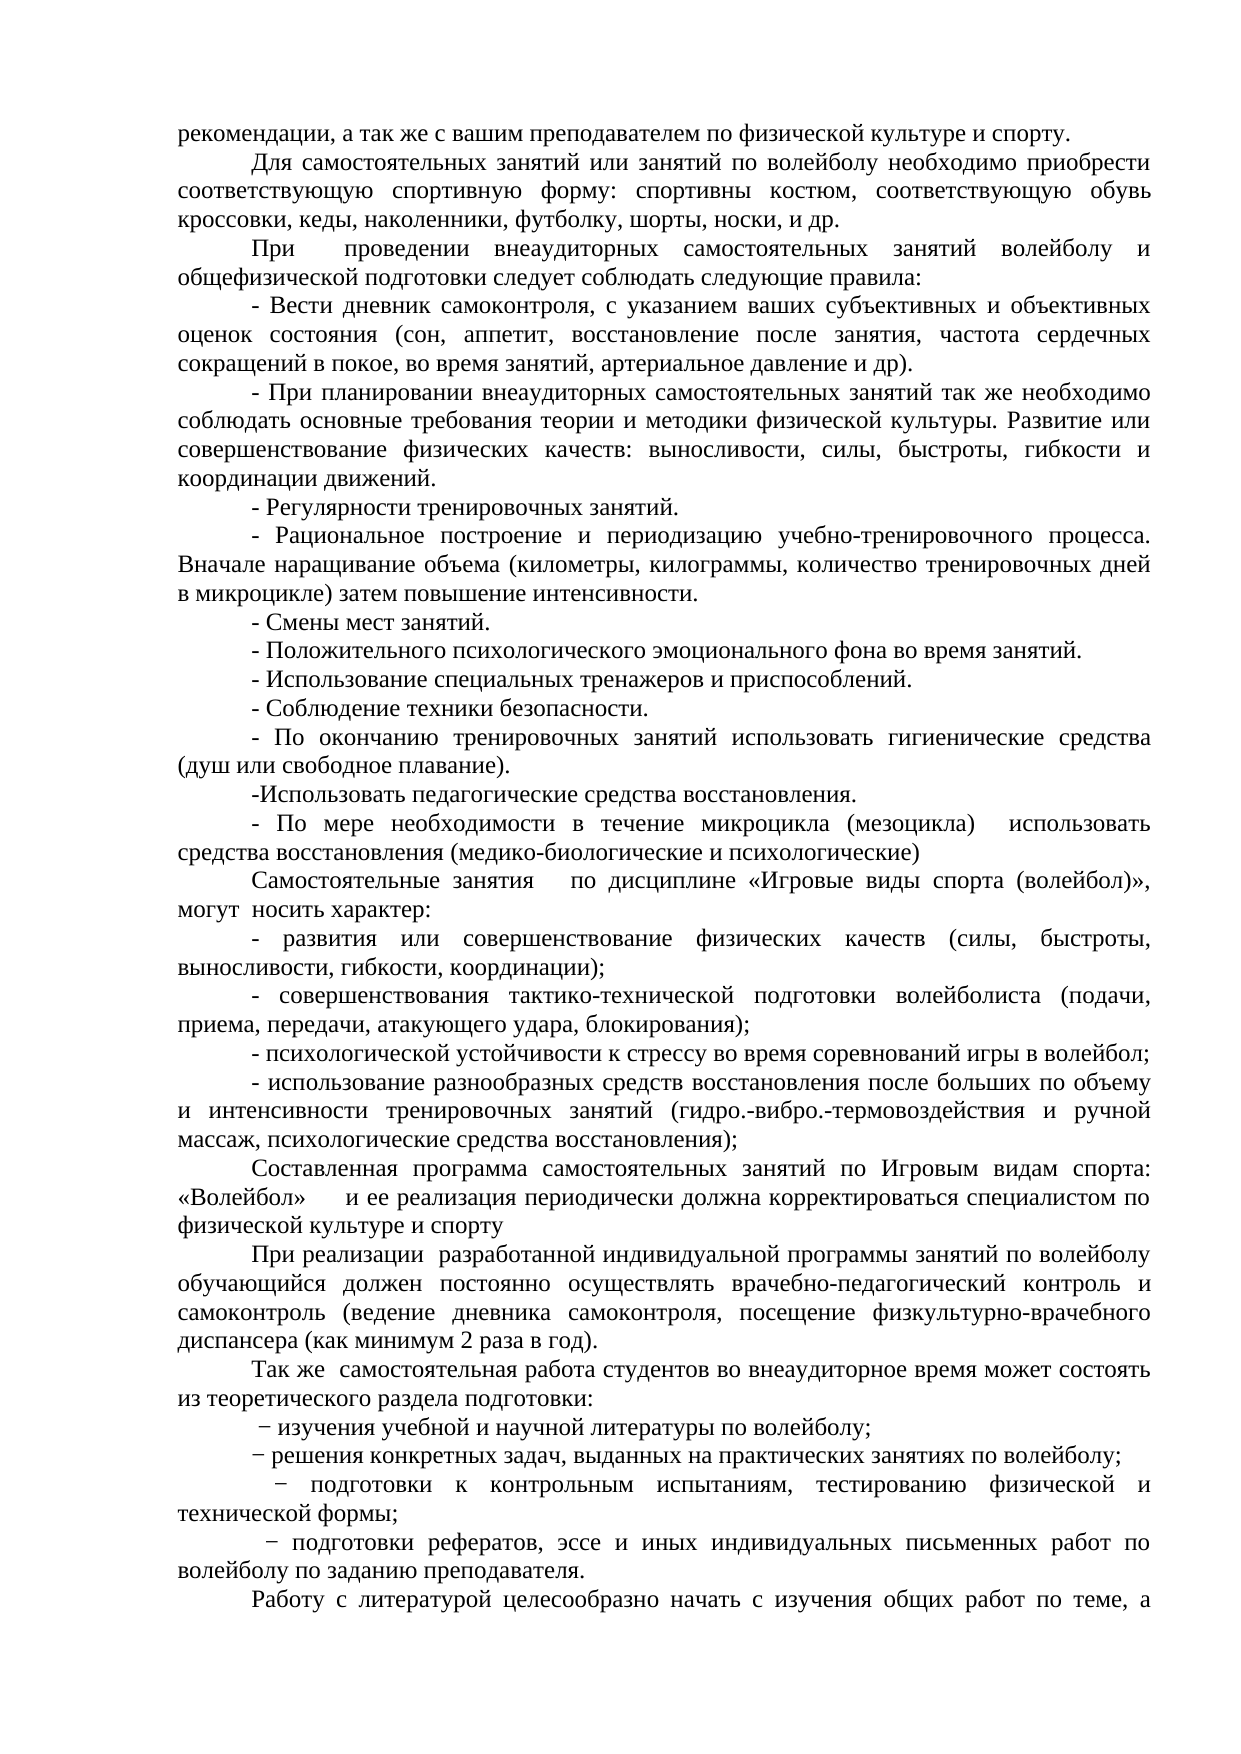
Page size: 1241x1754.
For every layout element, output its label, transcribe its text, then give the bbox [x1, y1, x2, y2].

text − изучения учебной и научной литературы по волейболу; [177, 1412, 1152, 1441]
text − решения конкретных задач, выданных на практических занятиях по волейболу; [177, 1441, 1152, 1469]
text Так же самостоятельная работа студентов во внеаудиторное время может состоять из теоретического раздела подготовки: [177, 1354, 1152, 1412]
text - При планировании внеаудиторных самостоятельных занятий так же необходимо соблюдать основные требования теории и методики физической культуры. Развитие или совершенствование физических качеств: выносливости, силы, быстроты, гибкости и координации движений. [177, 377, 1152, 492]
text - Соблюдение техники безопасности. [177, 693, 1152, 722]
text - развития или совершенствование физических качеств (силы, быстроты, выносливости, гибкости, координации); [177, 923, 1152, 981]
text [177, 1584, 1152, 1613]
text Для самостоятельных занятий или занятий по волейболу необходимо приобрести соответствующую спортивную форму: спортивны костюм, соответствующую обувь кроссовки, кеды, наколенники, футболку, шорты, носки, и др. [177, 147, 1152, 233]
text -Использовать педагогические средства восстановления. [177, 779, 1152, 808]
text - Регулярности тренировочных занятий. [177, 492, 1152, 521]
text - По окончанию тренировочных занятий использовать гигиенические средства (душ или свободное плавание). [177, 722, 1152, 779]
text - Положительного психологического эмоционального фона во время занятий. [177, 636, 1152, 664]
text − подготовки к контрольным испытаниям, тестированию физической и технической формы; [177, 1469, 1152, 1527]
text Самостоятельные занятия по дисциплине «Игровые виды спорта (волейбол)», могут носить характер: [177, 866, 1152, 923]
text - Рациональное построение и периодизацию учебно-тренировочного процесса. Вначале наращивание объема (километры, килограммы, количество тренировочных дней в микроцикле) затем повышение интенсивности. [177, 521, 1152, 607]
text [177, 118, 1152, 147]
text − подготовки рефератов, эссе и иных индивидуальных письменных работ по волейболу по заданию преподавателя. [177, 1527, 1152, 1584]
text - использование разнообразных средств восстановления после больших по объему и интенсивности тренировочных занятий (гидро.-вибро.-термовоздействия и ручной массаж, психологические средства восстановления); [177, 1067, 1152, 1153]
text - Вести дневник самоконтроля, с указанием ваших субъективных и объективных оценок состояния (сон, аппетит, восстановление после занятия, частота сердечных сокращений в покое, во время занятий, артериальное давление и др). [177, 291, 1152, 377]
text - совершенствования тактико-технической подготовки волейболиста (подачи, приема, передачи, атакующего удара, блокирования); [177, 981, 1152, 1038]
text При реализации разработанной индивидуальной программы занятий по волейболу обучающийся должен постоянно осуществлять врачебно-педагогический контроль и самоконтроль (ведение дневника самоконтроля, посещение физкультурно-врачебного диспансера (как минимум 2 раза в год). [177, 1239, 1152, 1354]
text При проведении внеаудиторных самостоятельных занятий волейболу и общефизической подготовки следует соблюдать следующие правила: [177, 233, 1152, 291]
text - Использование специальных тренажеров и приспособлений. [177, 664, 1152, 693]
text Составленная программа самостоятельных занятий по Игровым видам спорта: «Волейбол» и ее реализация периодически должна корректироваться специалистом по физической культуре и спорту [177, 1153, 1152, 1239]
text - По мере необходимости в течение микроцикла (мезоцикла) использовать средства восстановления (медико-биологические и психологические) [177, 808, 1152, 866]
text - психологической устойчивости к стрессу во время соревнований игры в волейбол; [177, 1038, 1152, 1067]
text - Смены мест занятий. [177, 607, 1152, 636]
